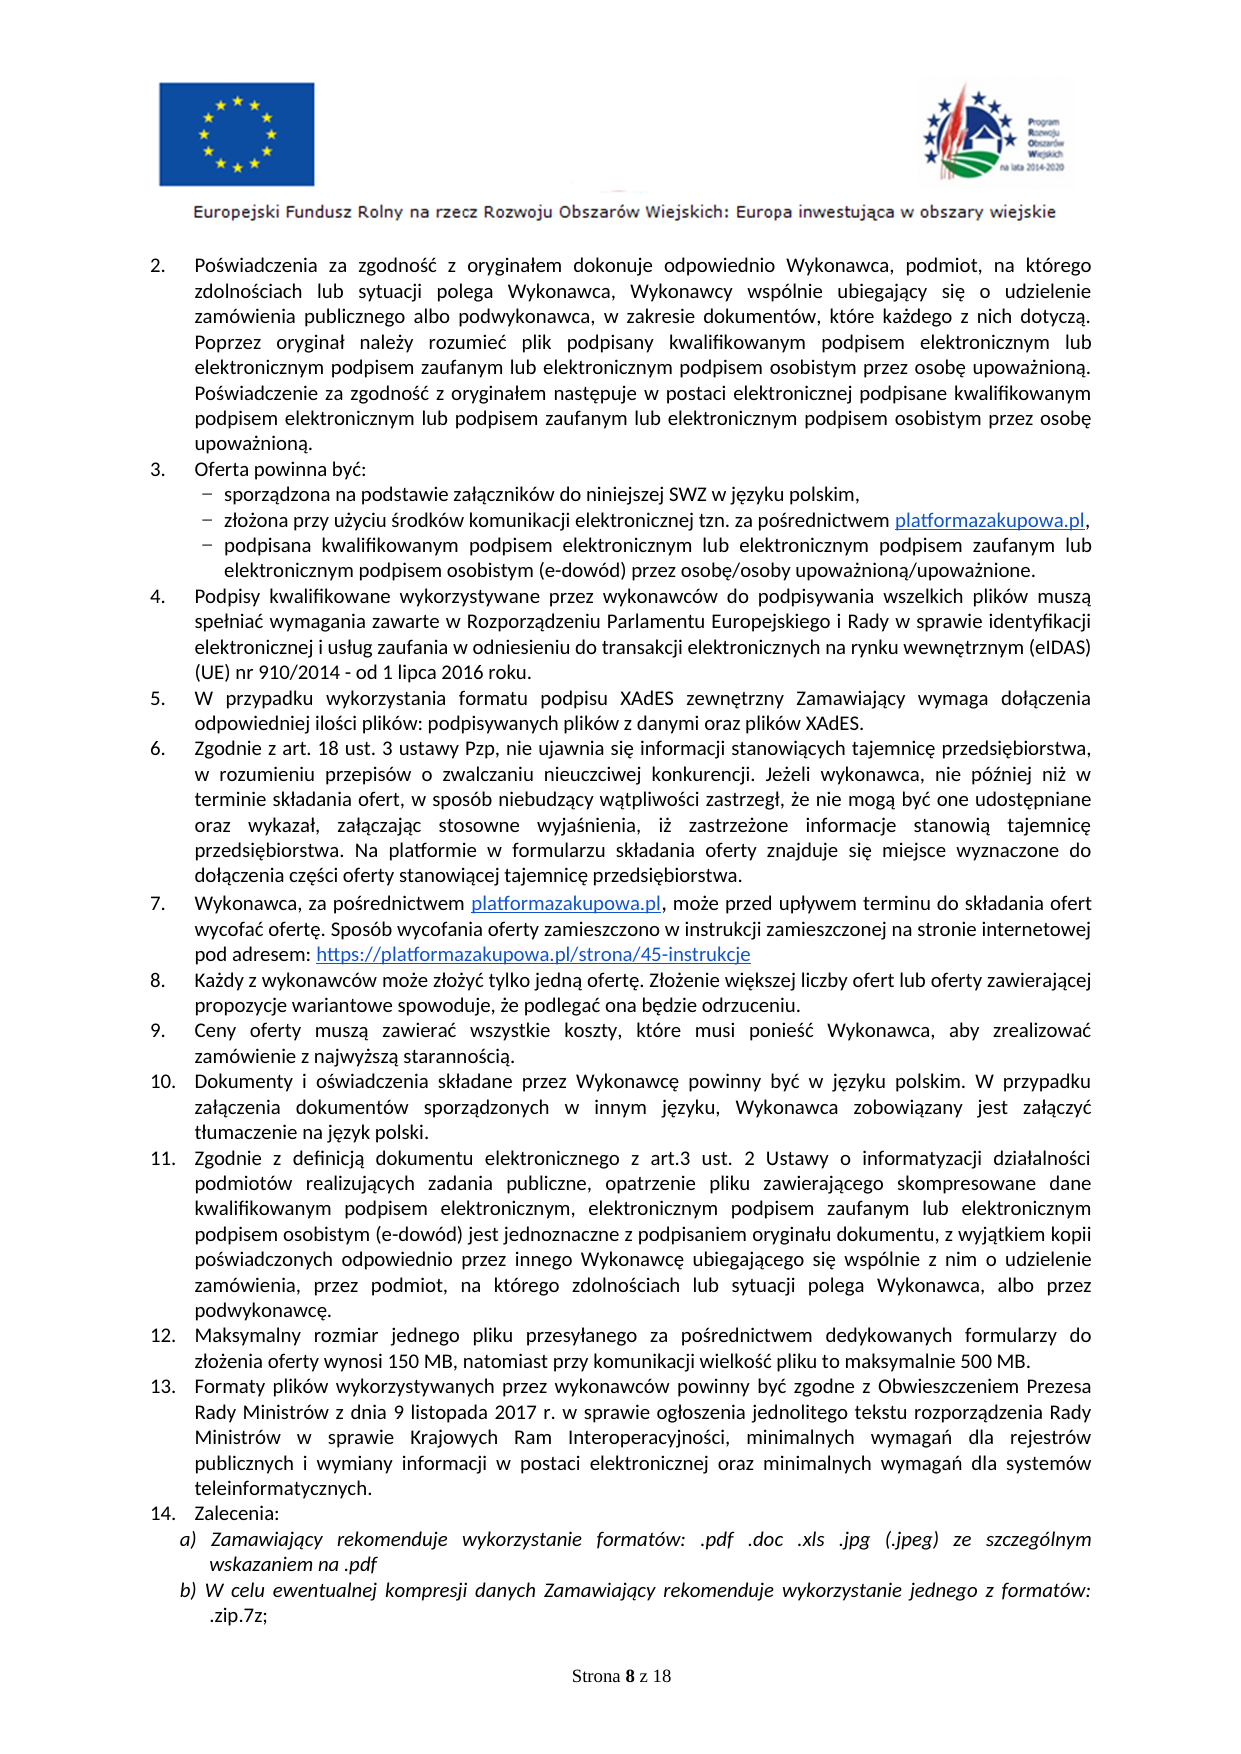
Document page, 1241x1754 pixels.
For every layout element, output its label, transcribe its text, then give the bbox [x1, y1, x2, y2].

text 3. Oferta powinna być: [150, 456, 1093, 481]
list złożona przy użyciu środków komunikacji elektronicznej tzn. za pośrednictwem platformazakupowa.pl, [201, 507, 1093, 532]
text 12. Maksymalny rozmiar jednego pliku przesyłanego za pośrednictwem dedykowanych formularzy do złożenia oferty wynosi 150 MB, natomiast przy komunikacji wielkość pliku to maksymalnie 500 MB. [150, 1323, 1093, 1373]
text 5. W przypadku wykorzystania formatu podpisu XAdES zewnętrzny Zamawiający wymaga dołączenia odpowiedniej ilości plików: podpisywanych plików z danymi oraz plików XAdES. [150, 685, 1093, 736]
text a) Zamawiający rekomenduje wykorzystanie formatów: .pdf .doc .xls .jpg (.jpeg) ze szczególnym wskazaniem na .pdf [179, 1526, 1093, 1577]
text 11. Zgodnie z definicją dokumentu elektronicznego z art.3 ust. 2 Ustawy o informatyzacji działalności podmiotów realizujących zadania publiczne, opatrzenie pliku zawierającego skompresowane dane kwalifikowanym podpisem elektronicznym, elektronicznym podpisem zaufanym lub elektronicznym podpisem osobistym (e-dowód) jest jednoznaczne z podpisaniem oryginału dokumentu, z wyjątkiem kopii poświadczonych odpowiednio przez innego Wykonawcę ubiegającego się wspólnie z nim o udzielenie zamówienia, przez podmiot, na którego zdolnościach lub sytuacji polega Wykonawca, albo przez podwykonawcę. [150, 1145, 1093, 1323]
text 9. Ceny oferty muszą zawierać wszystkie koszty, które musi ponieść Wykonawca, aby zrealizować zamówienie z najwyższą starannością. [150, 1018, 1093, 1068]
text 13. Formaty plików wykorzystywanych przez wykonawców powinny być zgodne z Obwieszczeniem Prezesa Rady Ministrów z dnia 9 listopada 2017 r. w sprawie ogłoszenia jednolitego tekstu rozporządzenia Rady Ministrów w sprawie Krajowych Ram Interoperacyjności, minimalnych wymagań dla rejestrów publicznych i wymiany informacji w postaci elektronicznej oraz minimalnych wymagań dla systemów teleinformatycznych. [150, 1373, 1093, 1501]
text b) W celu ewentualnej kompresji danych Zamawiający rekomenduje wykorzystanie jednego z formatów: .zip.7z; [179, 1577, 1093, 1628]
text 7. Wykonawca, za pośrednictwem platformazakupowa.pl, może przed upływem terminu do składania ofert wycofać ofertę. Sposób wycofania oferty zamieszczono w instrukcji zamieszczonej na stronie internetowej pod adresem: https://platformazakupowa.pl/strona/45-instrukcje [150, 888, 1093, 967]
text 4. Podpisy kwalifikowane wykorzystywane przez wykonawców do podpisywania wszelkich plików muszą spełniać wymagania zawarte w Rozporządzeniu Parlamentu Europejskiego i Rady w sprawie identyfikacji elektronicznej i usług zaufania w odniesieniu do transakcji elektronicznych na rynku wewnętrznym (eIDAS) (UE) nr 910/2014 - od 1 lipca 2016 roku. [150, 583, 1093, 685]
text 14. Zalecenia: [150, 1501, 1093, 1526]
picture [150, 57, 1093, 253]
text 8. Każdy z wykonawców może złożyć tylko jedną ofertę. Złożenie większej liczby ofert lub oferty zawierającej propozycje wariantowe spowoduje, że podlegać ona będzie odrzuceniu. [150, 967, 1093, 1018]
text 2. Poświadczenia za zgodność z oryginałem dokonuje odpowiednio Wykonawca, podmiot, na którego zdolnościach lub sytuacji polega Wykonawca, Wykonawcy wspólnie ubiegający się o udzielenie zamówienia publicznego albo podwykonawca, w zakresie dokumentów, które każdego z nich dotyczą. Poprzez oryginał należy rozumieć plik podpisany kwalifikowanym podpisem elektronicznym lub elektronicznym podpisem zaufanym lub elektronicznym podpisem osobistym przez osobę upoważnioną. Poświadczenie za zgodność z oryginałem następuje w postaci elektronicznej podpisane kwalifikowanym podpisem elektronicznym lub podpisem zaufanym lub elektronicznym podpisem osobistym przez osobę upoważnioną. [150, 253, 1093, 456]
text 10. Dokumenty i oświadczenia składane przez Wykonawcę powinny być w języku polskim. W przypadku załączenia dokumentów sporządzonych w innym języku, Wykonawca zobowiązany jest załączyć tłumaczenie na język polski. [150, 1068, 1093, 1145]
list sporządzona na podstawie załączników do niniejszej SWZ w języku polskim, [201, 481, 1093, 507]
text 6. Zgodnie z art. 18 ust. 3 ustawy Pzp, nie ujawnia się informacji stanowiących tajemnicę przedsiębiorstwa, w rozumieniu przepisów o zwalczaniu nieuczciwej konkurencji. Jeżeli wykonawca, nie później niż w terminie składania ofert, w sposób niebudzący wątpliwości zastrzegł, że nie mogą być one udostępniane oraz wykazał, załączając stosowne wyjaśnienia, iż zastrzeżone informacje stanowią tajemnicę przedsiębiorstwa. Na platformie w formularzu składania oferty znajduje się miejsce wyznaczone do dołączenia części oferty stanowiącej tajemnicę przedsiębiorstwa. [150, 736, 1093, 888]
list podpisana kwalifikowanym podpisem elektronicznym lub elektronicznym podpisem zaufanym lub elektronicznym podpisem osobistym (e-dowód) przez osobę/osoby upoważnioną/upoważnione. [201, 532, 1093, 583]
